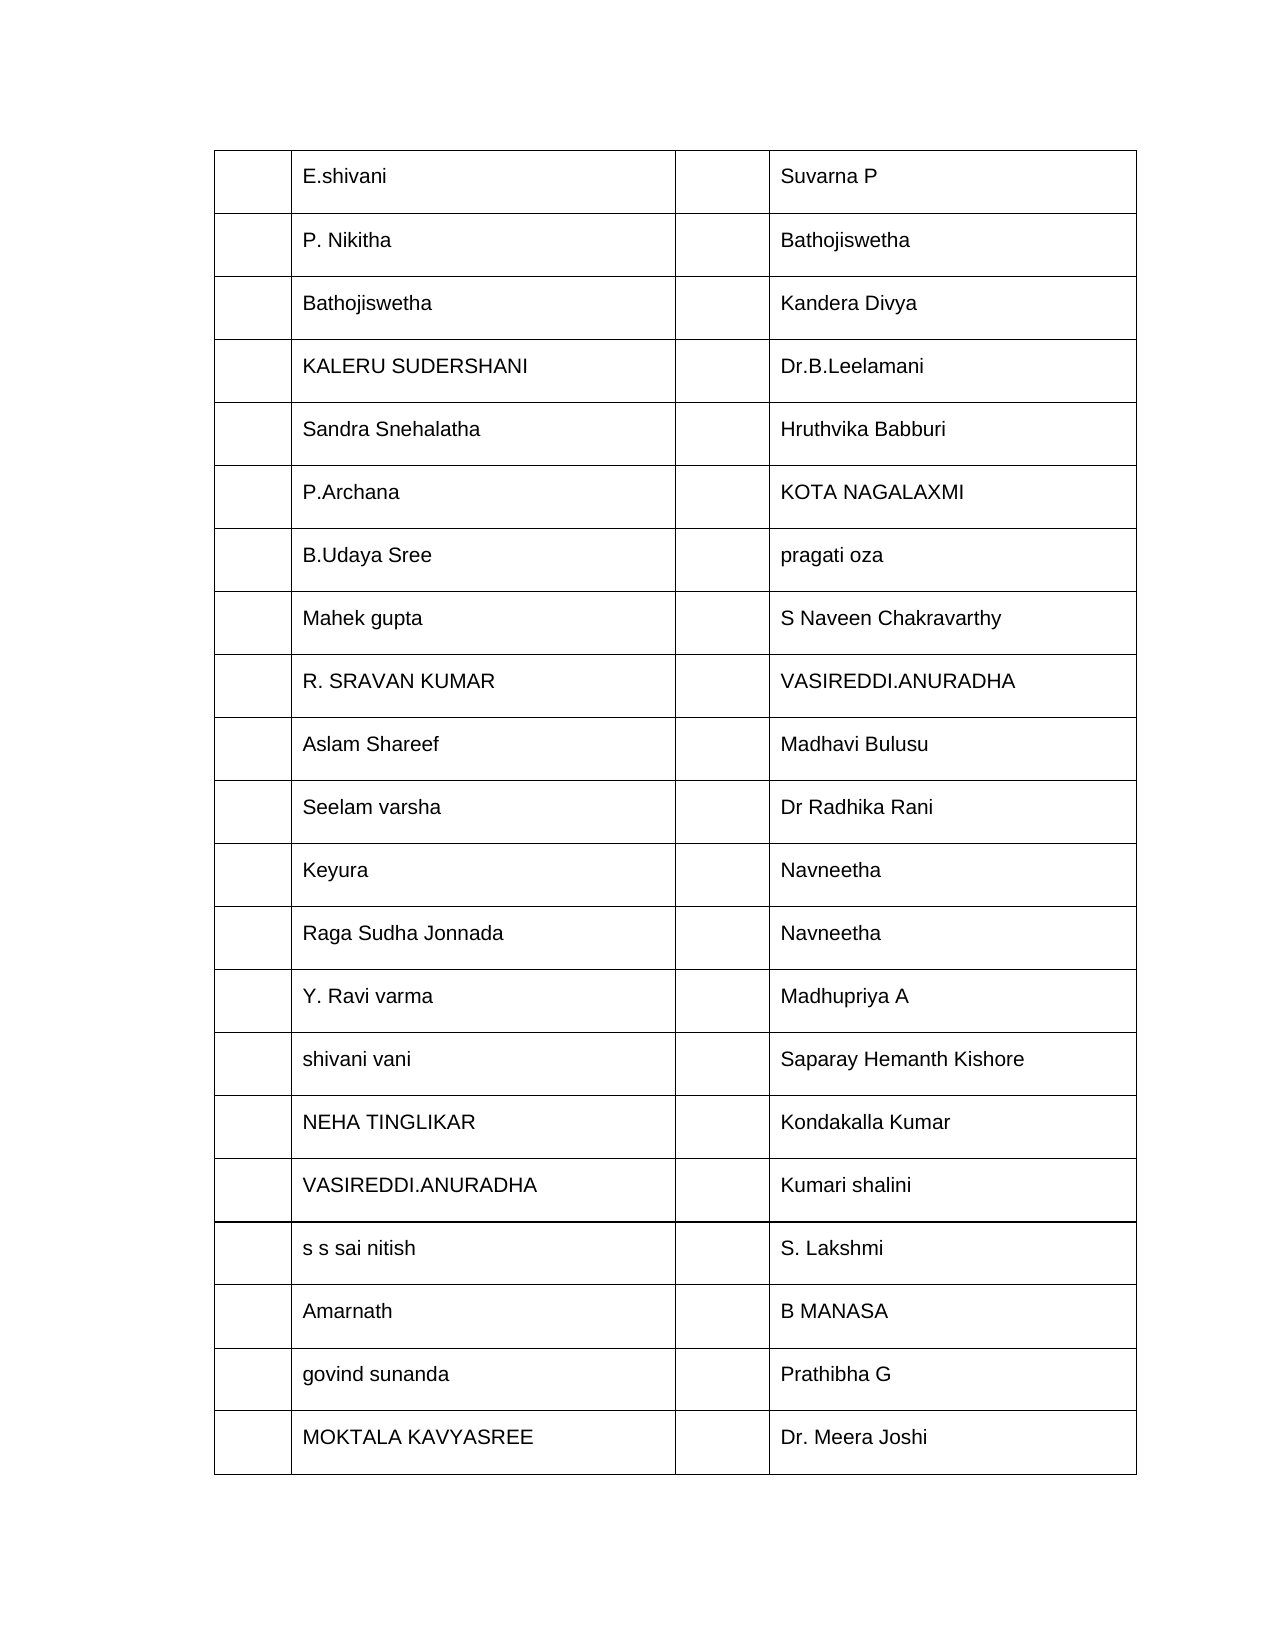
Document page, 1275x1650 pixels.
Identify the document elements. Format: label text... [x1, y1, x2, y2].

table_cell 63 [676, 655, 769, 717]
table_cell B MANASA [770, 1285, 1136, 1347]
table_cell 71 [676, 1159, 769, 1221]
table_cell Amarnath [292, 1285, 675, 1347]
table_cell 64 [676, 718, 769, 780]
table_cell Sandra Snehalatha [292, 403, 675, 465]
table_cell 61 [676, 529, 769, 591]
table_cell Mahek gupta [292, 592, 675, 654]
table_cell 46 [215, 1223, 291, 1284]
table_cell Navneetha [770, 844, 1136, 906]
table_cell VASIREDDI.ANURADHA [292, 1159, 675, 1221]
table_cell 44 [215, 1096, 291, 1158]
table_cell 73 [676, 1285, 769, 1347]
table_cell S Naveen Chakravarthy [770, 592, 1136, 654]
table_cell P. Nikitha [292, 214, 675, 276]
table_cell 41 [215, 907, 291, 969]
table_cell 59 [676, 403, 769, 465]
table_cell 13 [215, 151, 291, 213]
table_cell pragati oza [770, 529, 1136, 591]
table_cell 72 [676, 1223, 769, 1284]
table_cell 70 [676, 1096, 769, 1158]
table_cell Keyura [292, 844, 675, 906]
table_cell 74 [676, 1349, 769, 1410]
table_cell Dr.B.Leelamani [770, 340, 1136, 402]
table_cell 75 [676, 1411, 769, 1473]
table_cell Hruthvika Babburi [770, 403, 1136, 465]
table_cell P.Archana [292, 466, 675, 528]
table_cell 66 [676, 844, 769, 906]
table_cell 62 [676, 592, 769, 654]
table_cell 38 [215, 718, 291, 780]
table_cell 32 [676, 340, 769, 402]
table_cell govind sunanda [292, 1349, 675, 1410]
table_cell Madhupriya A [770, 970, 1136, 1032]
table_cell E.shivani [292, 151, 675, 213]
table_cell Navneetha [770, 907, 1136, 969]
table_cell 69 [676, 1033, 769, 1095]
table_cell S. Lakshmi [770, 1223, 1136, 1284]
table_cell Madhavi Bulusu [770, 718, 1136, 780]
table_cell 65 [676, 781, 769, 843]
table_cell Kumari shalini [770, 1159, 1136, 1221]
table_cell Kandera Divya [770, 277, 1136, 339]
table_cell R. SRAVAN KUMAR [292, 655, 675, 717]
table_cell Dr Radhika Rani [770, 781, 1136, 843]
table_cell NEHA TINGLIKAR [292, 1096, 675, 1158]
table_cell B.Udaya Sree [292, 529, 675, 591]
table_cell 35 [215, 529, 291, 591]
table_cell Suvarna P [770, 151, 1136, 213]
table_cell 49 [215, 1411, 291, 1473]
table_cell 34 [215, 466, 291, 528]
table_cell KOTA NAGALAXMI [770, 466, 1136, 528]
table_cell 60 [676, 466, 769, 528]
table_cell KALERU SUDERSHANI [292, 340, 675, 402]
table_cell 15 [215, 277, 291, 339]
table_cell 30 [676, 214, 769, 276]
table_cell 31 [676, 277, 769, 339]
table_cell Dr. Meera Joshi [770, 1411, 1136, 1473]
table_cell Saparay Hemanth Kishore [770, 1033, 1136, 1095]
table_cell Bathojiswetha [292, 277, 675, 339]
table_cell Bathojiswetha [770, 214, 1136, 276]
table_cell VASIREDDI.ANURADHA [770, 655, 1136, 717]
table_cell 68 [676, 970, 769, 1032]
table_cell 29 [676, 151, 769, 213]
table_cell Kondakalla Kumar [770, 1096, 1136, 1158]
table_cell 37 [215, 655, 291, 717]
table_cell Y. Ravi varma [292, 970, 675, 1032]
table_cell Prathibha G [770, 1349, 1136, 1410]
table_cell 67 [676, 907, 769, 969]
table_cell 48 [215, 1349, 291, 1410]
table_cell 33 [215, 403, 291, 465]
table_cell Raga Sudha Jonnada [292, 907, 675, 969]
table_cell MOKTALA KAVYASREE [292, 1411, 675, 1473]
table_cell 36 [215, 592, 291, 654]
table_cell 42 [215, 970, 291, 1032]
table_cell shivani vani [292, 1033, 675, 1095]
table_cell 39 [215, 781, 291, 843]
table_cell 43 [215, 1033, 291, 1095]
table_cell Aslam Shareef [292, 718, 675, 780]
table_cell Seelam varsha [292, 781, 675, 843]
table_cell 47 [215, 1285, 291, 1347]
table_cell 45 [215, 1159, 291, 1221]
table_cell 16 [215, 340, 291, 402]
table_cell 40 [215, 844, 291, 906]
table_cell 14 [215, 214, 291, 276]
table_cell s s sai nitish [292, 1223, 675, 1284]
